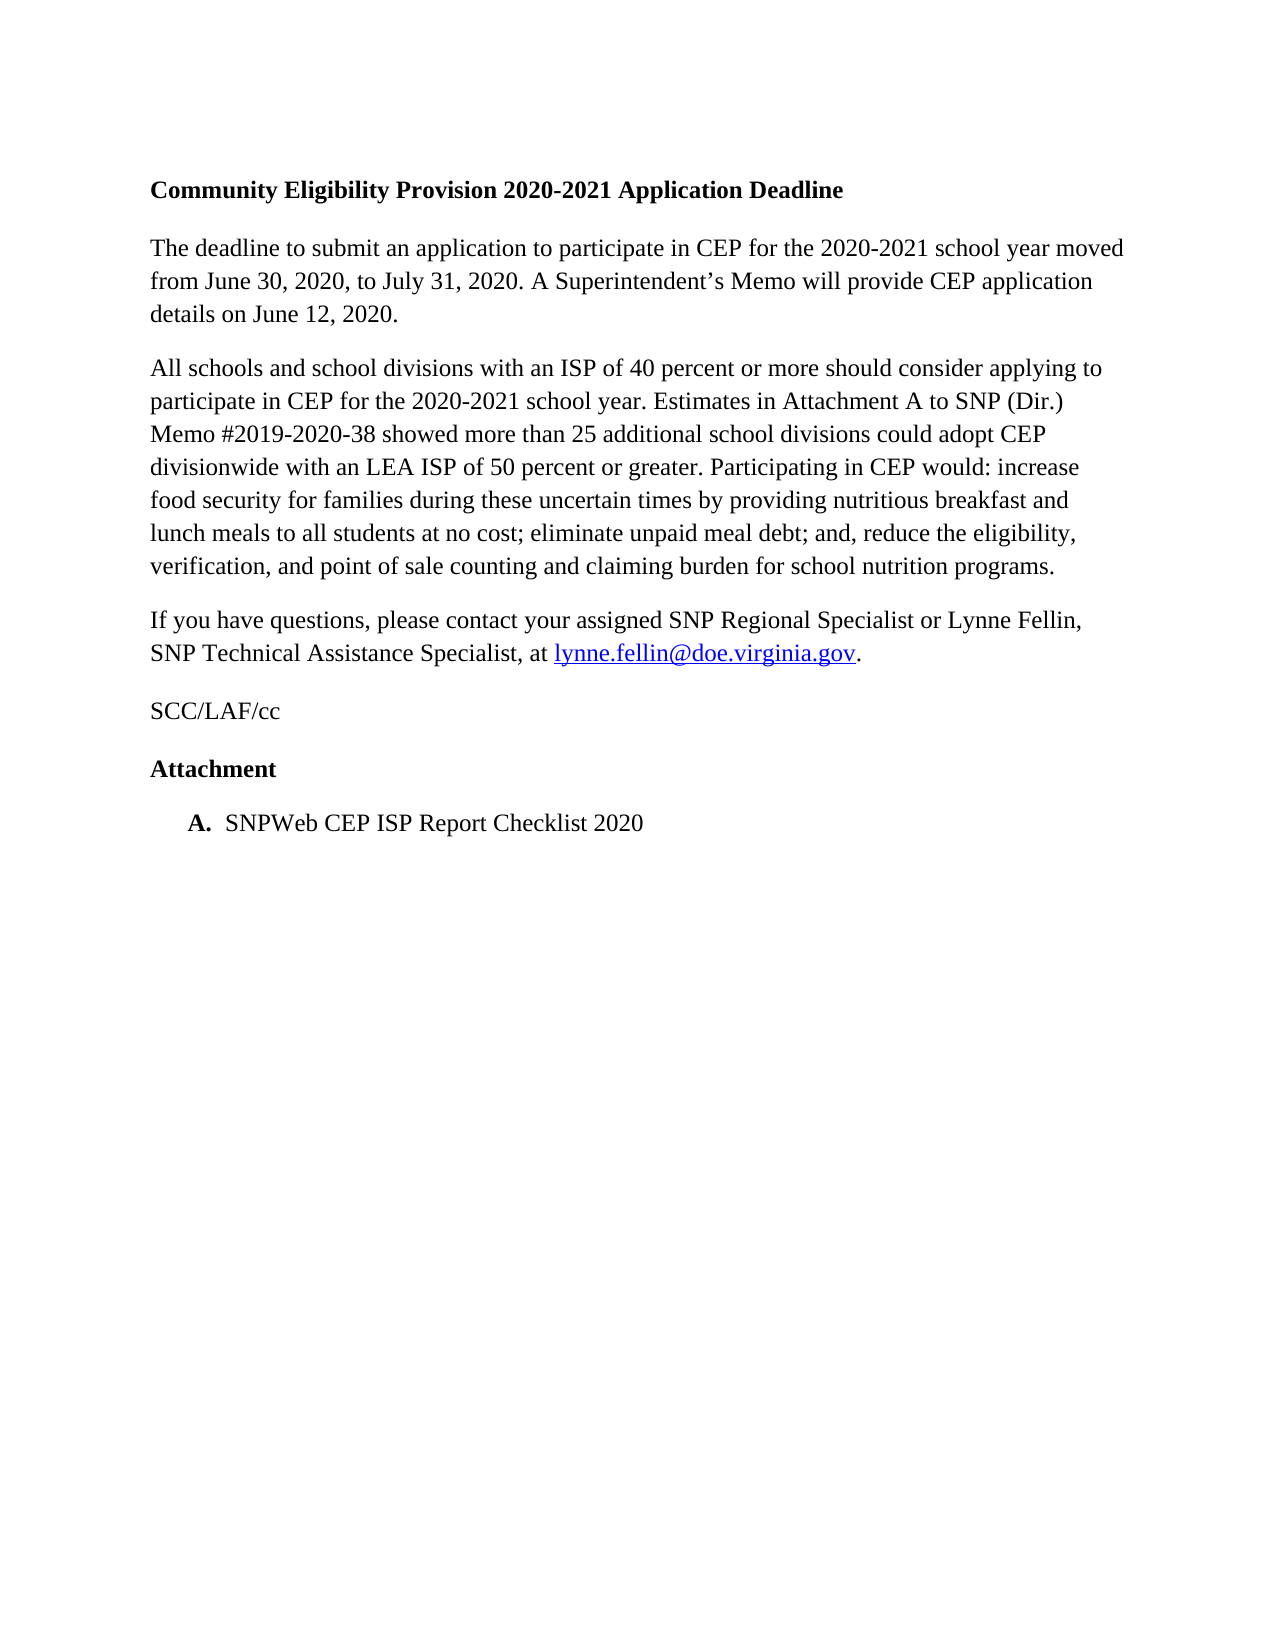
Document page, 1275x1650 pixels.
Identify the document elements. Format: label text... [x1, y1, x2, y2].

text The deadline to submit an application to participate in CEP for the 2020-2021 school year moved from June 30, 2020, to July 31, 2020. A Superintendent’s Memo will provide CEP application details on June 12, 2020. [150, 233, 1125, 328]
text If you have questions, please contact your assigned SNP Regional Specialist or Lynne Fellin, SNP Technical Assistance Specialist, at lynne.fellin@doe.virginia.gov. [150, 605, 1125, 667]
text SCC/LAF/cc [150, 696, 1125, 725]
subtitle Attachment [150, 754, 1125, 783]
list SNPWeb CEP ISP Report Checklist 2020 [187, 808, 1125, 837]
subtitle Community Eligibility Provision 2020-2021 Application Deadline [150, 175, 1125, 204]
text All schools and school divisions with an ISP of 40 percent or more should consider applying to participate in CEP for the 2020-2021 school year. Estimates in Attachment A to SNP (Dir.) Memo #2019-2020-38 showed more than 25 additional school divisions could adopt CEP divisionwide with an LEA ISP of 50 percent or greater. Participating in CEP would: increase food security for families during these uncertain times by providing nutritious breakfast and lunch meals to all students at no cost; eliminate unpaid meal debt; and, reduce the eligibility, verification, and point of sale counting and claiming burden for school nutrition programs. [150, 353, 1125, 580]
